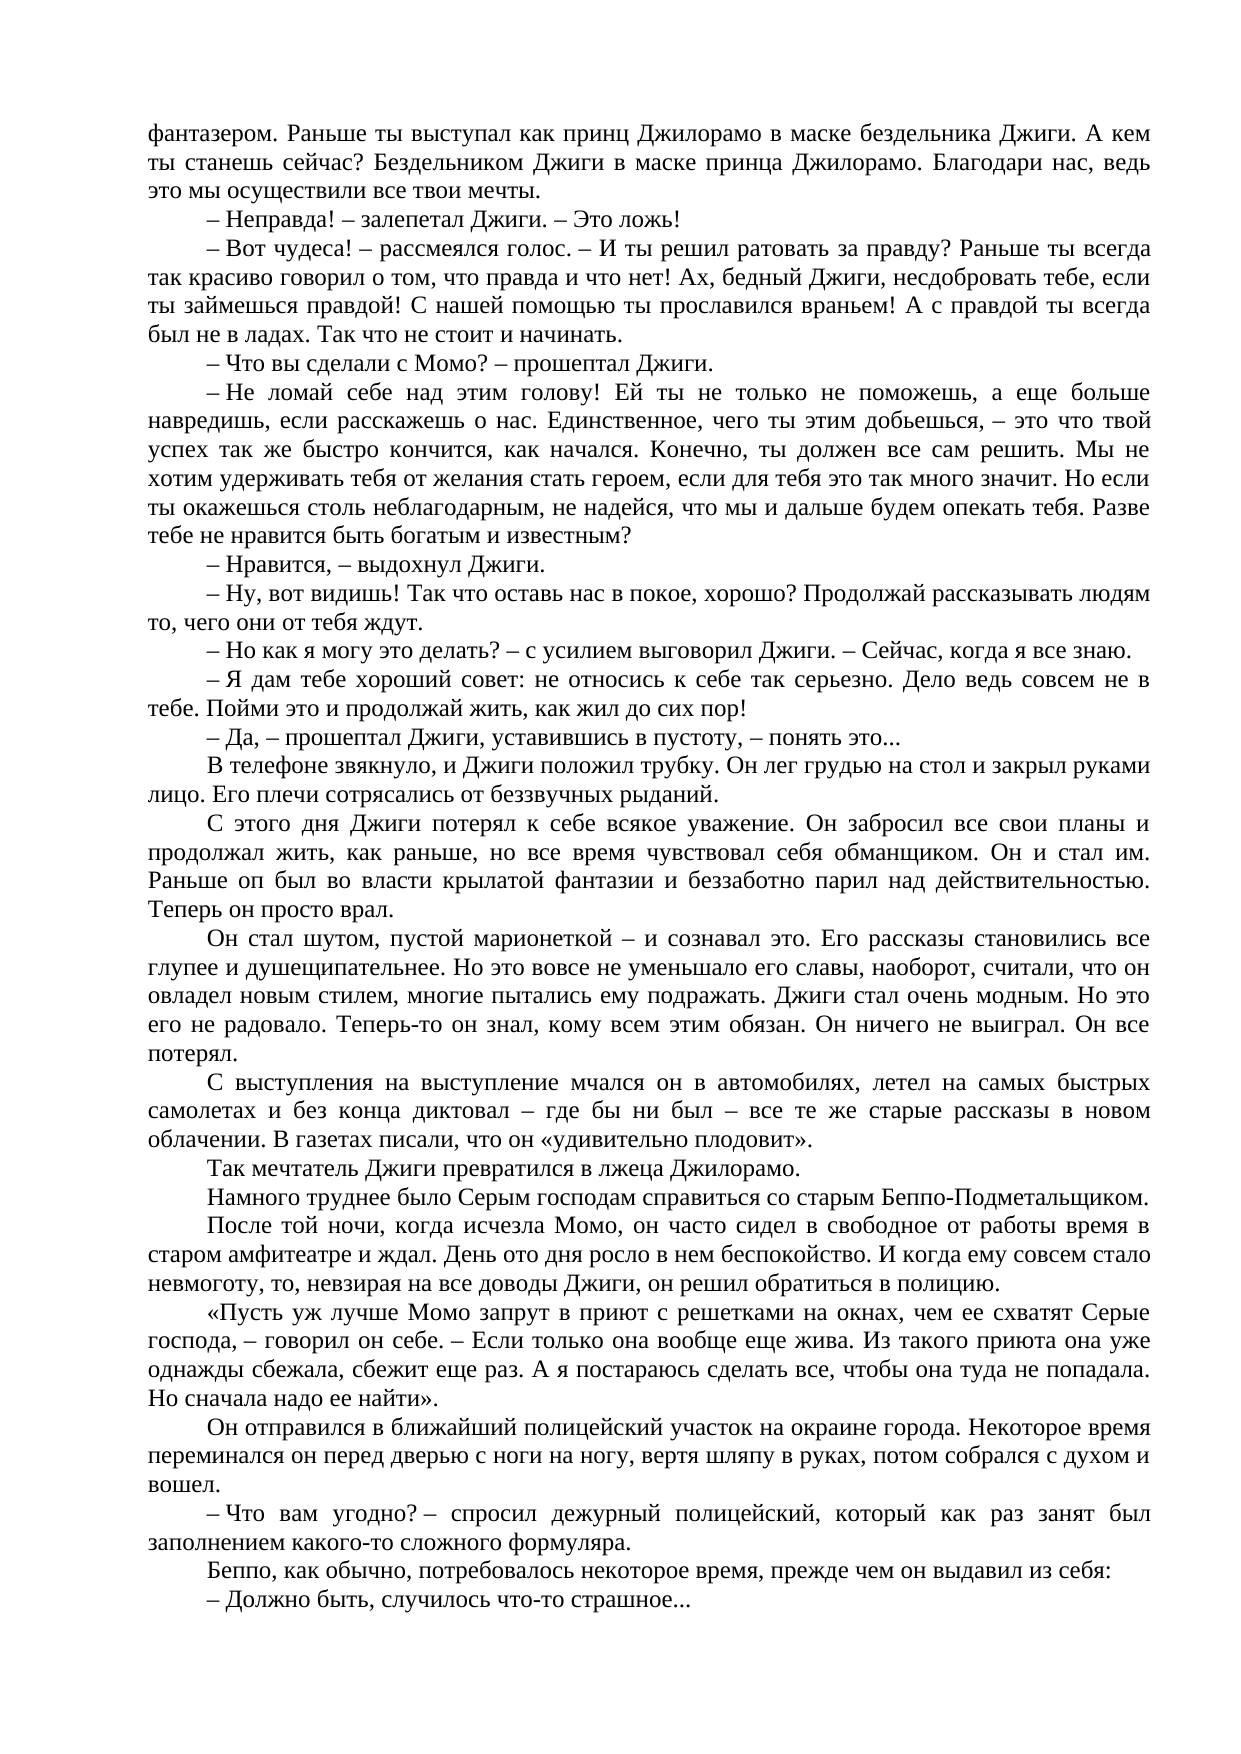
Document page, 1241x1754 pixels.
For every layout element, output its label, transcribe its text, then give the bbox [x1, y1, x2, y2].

text – Я дам тебе хороший совет: не относись к себе так серьезно. Дело ведь совсем не в тебе. Пойми это и продолжай жить, как жил до сих пор! [148, 664, 1152, 722]
text Так мечтатель Джиги превратился в лжеца Джилорамо. [148, 1153, 1152, 1182]
text В телефоне звякнуло, и Джиги положил трубку. Он лег грудью на стол и закрыл руками лицо. Его плечи сотрясались от беззвучных рыданий. [148, 751, 1152, 808]
text – Что вы сделали с Момо? – прошептал Джиги. [148, 348, 1152, 377]
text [148, 118, 1152, 204]
text С этого дня Джиги потерял к себе всякое уважение. Он забросил все свои планы и продолжал жить, как раньше, но все время чувствовал себя обманщиком. Он и стал им. Раньше оп был во власти крылатой фантазии и беззаботно парил над действительностью. Теперь он просто врал. [148, 808, 1152, 923]
text – Да, – прошептал Джиги, уставившись в пустоту, – понять это... [148, 722, 1152, 751]
text С выступления на выступление мчался он в автомобилях, летел на самых быстрых самолетах и без конца диктовал – где бы ни был – все те же старые рассказы в новом облачении. В газетах писали, что он «удивительно плодовит». [148, 1067, 1152, 1153]
text После той ночи, когда исчезла Момо, он часто сидел в свободное от работы время в старом амфитеатре и ждал. День ото дня росло в нем беспокойство. И когда ему совсем стало невмоготу, то, невзирая на все доводы Джиги, он решил обратиться в полицию. [148, 1211, 1152, 1297]
text – Но как я могу это делать? – с усилием выговорил Джиги. – Сейчас, когда я все знаю. [148, 636, 1152, 664]
text «Пусть уж лучше Момо запрут в приют с решетками на окнах, чем ее схватят Серые господа, – говорил он себе. – Если только она вообще еще жива. Из такого приюта она уже однажды сбежала, сбежит еще раз. А я постараюсь сделать все, чтобы она туда не попадала. Но сначала надо ее найти». [148, 1297, 1152, 1412]
text – Ну, вот видишь! Так что оставь нас в покое, хорошо? Продолжай рассказывать людям то, чего они от тебя ждут. [148, 578, 1152, 636]
text Он стал шутом, пустой марионеткой – и сознавал это. Его рассказы становились все глупее и душещипательнее. Но это вовсе не уменьшало его славы, наоборот, считали, что он овладел новым стилем, многие пытались ему подражать. Джиги стал очень модным. Но это его не радовало. Теперь-то он знал, кому всем этим обязан. Он ничего не выиграл. Он все потерял. [148, 923, 1152, 1067]
text – Что вам угодно? – спросил дежурный полицейский, который как раз занят был заполнением какого-то сложного формуляра. [148, 1498, 1152, 1556]
text Беппо, как обычно, потребовалось некоторое время, прежде чем он выдавил из себя: [148, 1556, 1152, 1584]
text – Неправда! – залепетал Джиги. – Это ложь! [148, 204, 1152, 233]
text – Не ломай себе над этим голову! Ей ты не только не поможешь, а еще больше навредишь, если расскажешь о нас. Единственное, чего ты этим добьешься, – это что твой успех так же быстро кончится, как начался. Конечно, ты должен все сам решить. Мы не хотим удерживать тебя от желания стать героем, если для тебя это так много значит. Но если ты окажешься столь неблагодарным, не надейся, что мы и дальше будем опекать тебя. Разве тебе не нравится быть богатым и известным? [148, 377, 1152, 549]
text – Нравится, – выдохнул Джиги. [148, 549, 1152, 578]
text – Вот чудеса! – рассмеялся голос. – И ты решил ратовать за правду? Раньше ты всегда так красиво говорил о том, что правда и что нет! Ах, бедный Джиги, несдобровать тебе, если ты займешься правдой! С нашей помощью ты прославился враньем! А с правдой ты всегда был не в ладах. Так что не стоит и начинать. [148, 233, 1152, 348]
text Он отправился в ближайший полицейский участок на окраине города. Некоторое время переминался он перед дверью с ноги на ногу, вертя шляпу в руках, потом собрался с духом и вошел. [148, 1412, 1152, 1498]
text Намного труднее было Серым господам справиться со старым Беппо-Подметальщиком. [148, 1182, 1152, 1211]
text – Должно быть, случилось что-то страшное... [148, 1584, 1152, 1613]
